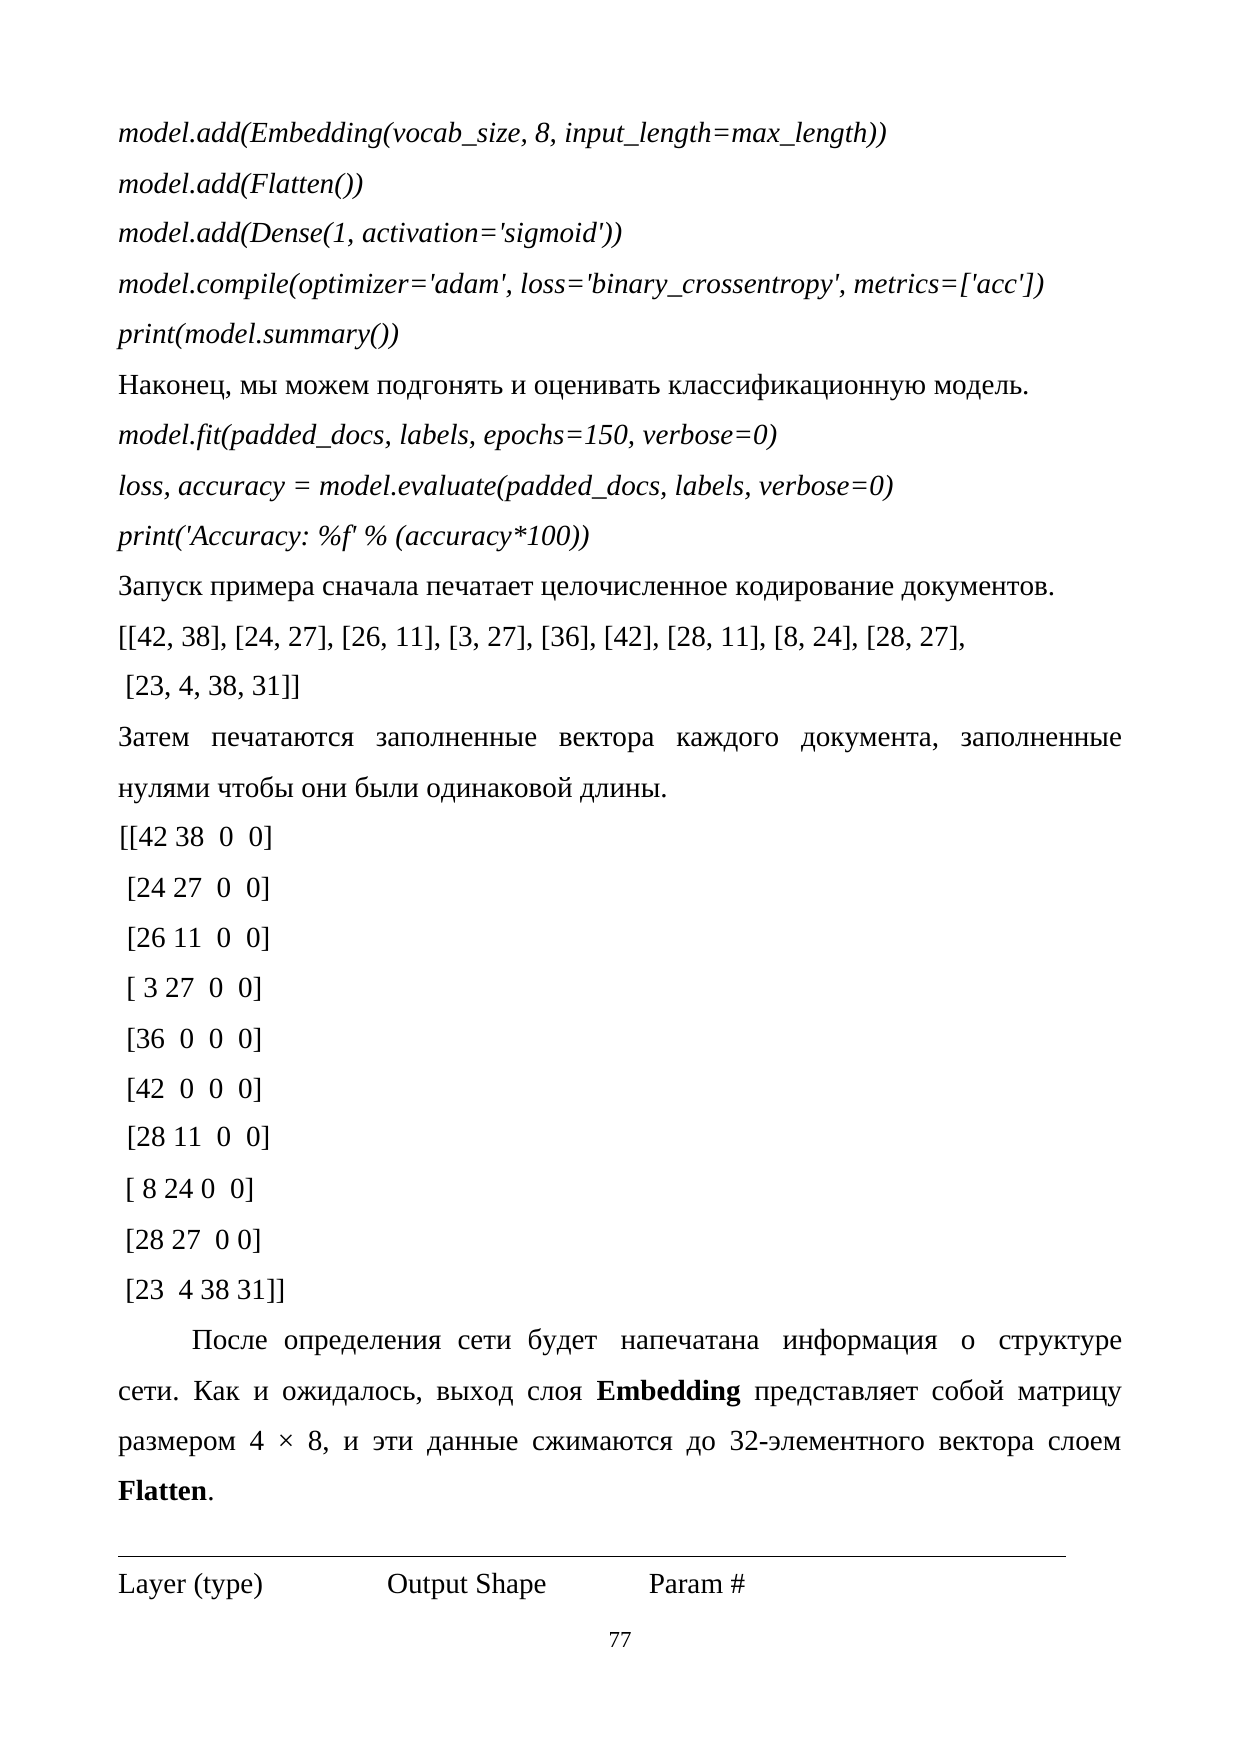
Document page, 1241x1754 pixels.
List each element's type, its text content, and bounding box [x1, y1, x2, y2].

text [28 27 0 0] [125, 1222, 1140, 1256]
table_header 0] [235, 821, 277, 862]
table_cell [24 27 [114, 862, 206, 912]
table_cell 0] [235, 1063, 277, 1113]
table_header 0 [206, 821, 235, 862]
table_cell 0] [235, 963, 277, 1013]
text Layer (type) Output Shape Param # [118, 1566, 1140, 1599]
table_cell 0] [235, 913, 277, 963]
table_cell [42 0 [114, 1063, 206, 1113]
table_cell 0 [206, 862, 235, 912]
text Затем печатаются заполненные вектора каждого документа, заполненные нулями чтобы они были одинаковой длины. [118, 719, 1122, 803]
text model.add(Dense(1, activation='sigmoid')) [118, 217, 1140, 249]
text model.compile(optimizer='adam', loss='binary_crossentropy', metrics=['acc']) print(model.summary()) [118, 266, 1046, 350]
table_cell [ 3 27 [114, 963, 206, 1013]
table_cell 0 [206, 963, 235, 1013]
text model.fit(padded_docs, labels, epochs=150, verbose=0) [118, 417, 1140, 451]
table_cell [36 0 [114, 1013, 206, 1063]
table_header [[42 38 [114, 821, 206, 862]
table_cell 0 [206, 1063, 235, 1113]
text Наконец, мы можем подгонять и оценивать классификационную модель. [118, 367, 1140, 401]
text [ 8 24 0 0] [125, 1171, 1140, 1205]
table_cell 0 [206, 1013, 235, 1063]
text model.add(Embedding(vocab_size, 8, input_length=max_length)) model.add(Flatten()) [118, 115, 888, 199]
text После определения сети будет напечатана информация о структуре сети. Как и ожидалось, выход слоя Embedding представляет собой матрицу размером 4 × 8, и эти данные сжимаются до 32-элементного вектора слоем Flatten. [118, 1322, 1122, 1507]
text Запуск примера сначала печатает целочисленное кодирование документов. [[42, 38], [24, 27], [26, 11], [3, 27], [36], [42], [28, 11], [8, 24], [28, 27], [118, 568, 1057, 652]
text [23 4 38 31]] [125, 1272, 1140, 1306]
table_cell 0 [206, 1114, 235, 1155]
table_cell 0] [235, 1114, 277, 1155]
text [23, 4, 38, 31]] [125, 669, 1140, 702]
table_cell 0] [235, 862, 277, 912]
table_cell 0] [235, 1013, 277, 1063]
table_cell [28 11 [114, 1114, 206, 1155]
text loss, accuracy = model.evaluate(padded_docs, labels, verbose=0) print('Accuracy: %f' % (accuracy*100)) [118, 468, 895, 551]
table_cell 0 [206, 913, 235, 963]
table_cell [26 11 [114, 913, 206, 963]
